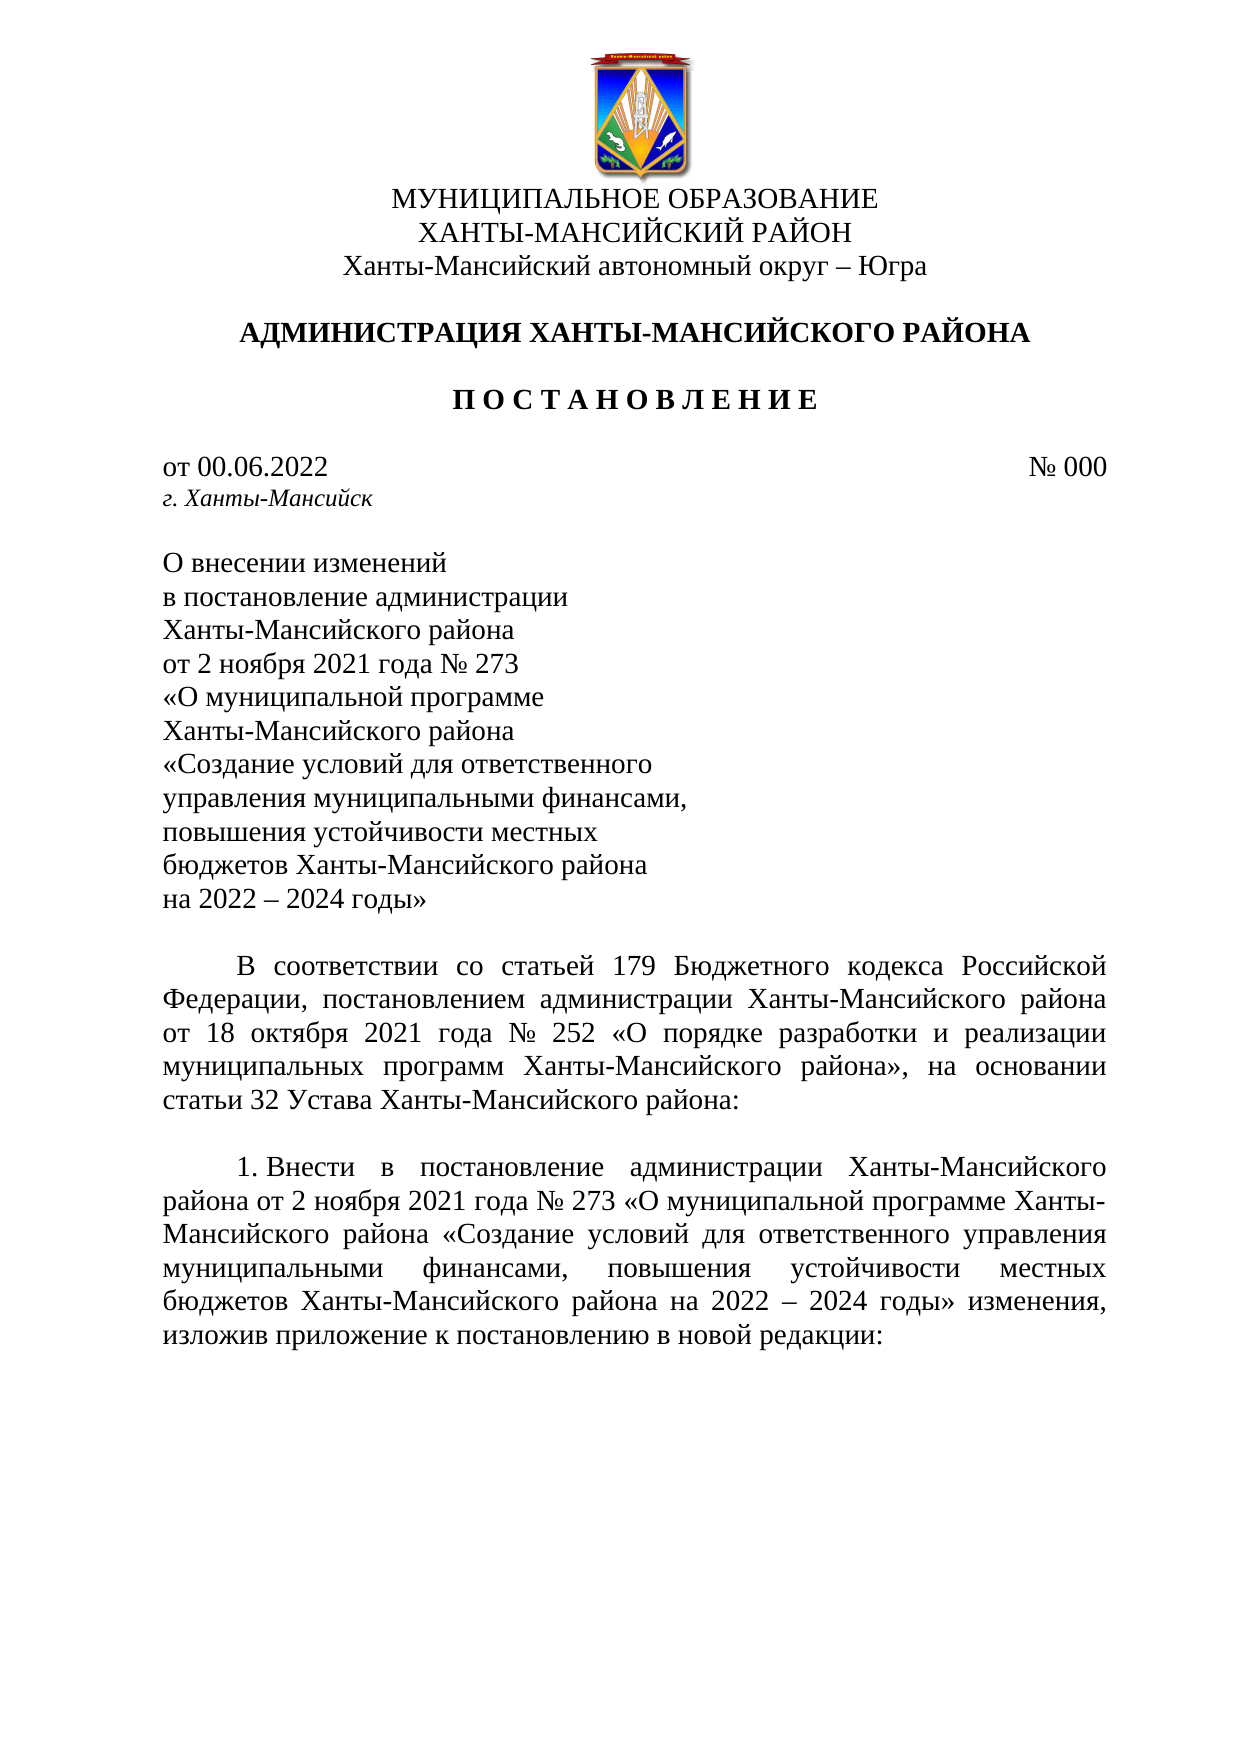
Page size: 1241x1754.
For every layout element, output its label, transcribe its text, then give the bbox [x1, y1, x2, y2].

text МУНИЦИПАЛЬНОЕ ОБРАЗОВАНИЕ [162, 181, 1107, 215]
text г. Ханты-Мансийск [162, 483, 1107, 512]
text Ханты-Мансийский автономный округ – Югра [162, 248, 1107, 282]
list Внести в постановление администрации Ханты-Мансийского района от 2 ноября 2021 года № 273 «О муниципальной программе Ханты-Мансийского района «Создание условий для ответственного управления муниципальными финансами, повышения устойчивости местных бюджетов Ханты-Мансийского района на 2022 – 2024 годы» изменения, изложив приложение к постановлению в новой редакции: [162, 1149, 1107, 1350]
text ХАНТЫ-МАНСИЙСКИЙ РАЙОН [162, 215, 1107, 248]
text Ханты-Мансийского района [162, 612, 694, 646]
text от 2 ноября 2021 года № 273 «О муниципальной программе [162, 646, 694, 713]
text «Создание условий для ответственного управления муниципальными финансами, повышения устойчивости местных бюджетов Ханты-Мансийского района на 2022 – 2024 годы» [162, 747, 694, 914]
text АДМИНИСТРАЦИЯ ХАНТЫ-МАНСИЙСКОГО РАЙОНА [162, 315, 1107, 349]
text О внесении изменений [162, 545, 694, 579]
text Ханты-Мансийского района [162, 713, 694, 747]
text В соответствии со статьей 179 Бюджетного кодекса Российской Федерации, постановлением администрации Ханты-Мансийского района от 18 октября 2021 года № 252 «О порядке разработки и реализации муниципальных программ Ханты-Мансийского района», на основании статьи 32 Устава Ханты-Мансийского района: [162, 948, 1107, 1116]
text П О С Т А Н О В Л Е Н И Е [162, 382, 1107, 416]
text от 00.06.2022 № 000 [162, 449, 1107, 483]
text в постановление администрации [162, 579, 694, 612]
